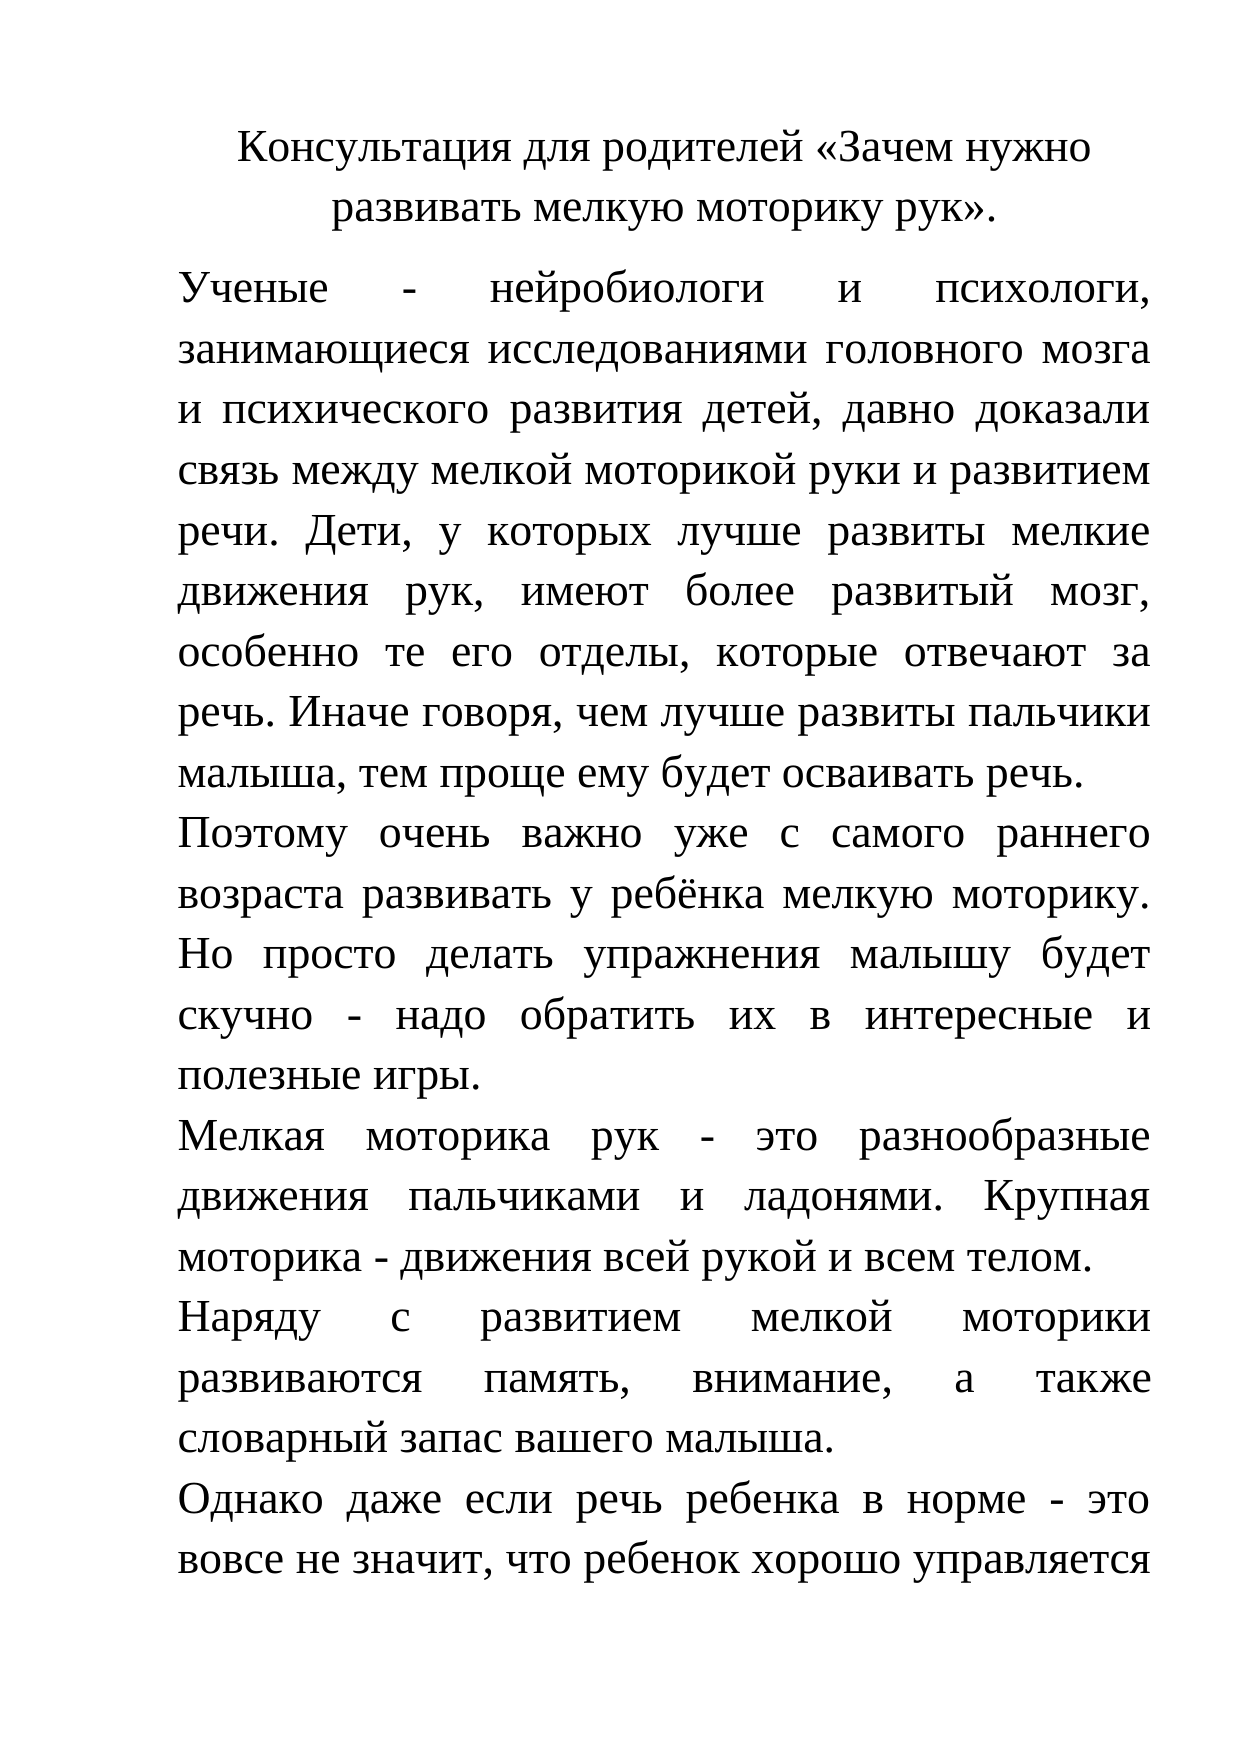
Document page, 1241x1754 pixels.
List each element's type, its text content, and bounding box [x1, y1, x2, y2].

text Поэтому очень важно уже с самого раннего возраста развивать у ребёнка мелкую моторику. Но просто делать упражнения малышу будет скучно - надо обра­тить их в интересные и полезные игры. [177, 805, 1152, 1099]
text Наряду с развитием мелкой моторики развиваются память, внимание, а так­же словарный запас вашего малыша. [177, 1289, 1152, 1463]
text Ученые - нейробиологи и психологи, занимающиеся исследованиями головного мозга и психического развития детей, давно доказали связь между мелкой моторикой руки и развитием речи. Дети, у которых лучше развиты мелкие движения рук, имеют более развитый мозг, особен­но те его отделы, которые отвечают за речь. Иначе говоря, чем лучше развиты пальчики малыша, тем проще ему будет осваивать речь. [177, 260, 1152, 797]
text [177, 1470, 1152, 1584]
text Мелкая моторика рук - это разнообразные движения пальчиками и ладонями. Крупная моторика - движения всей рукой и всем телом. [177, 1107, 1152, 1281]
text Консультация для родителей «Зачем нужно развивать мелкую моторику рук». [177, 118, 1152, 231]
